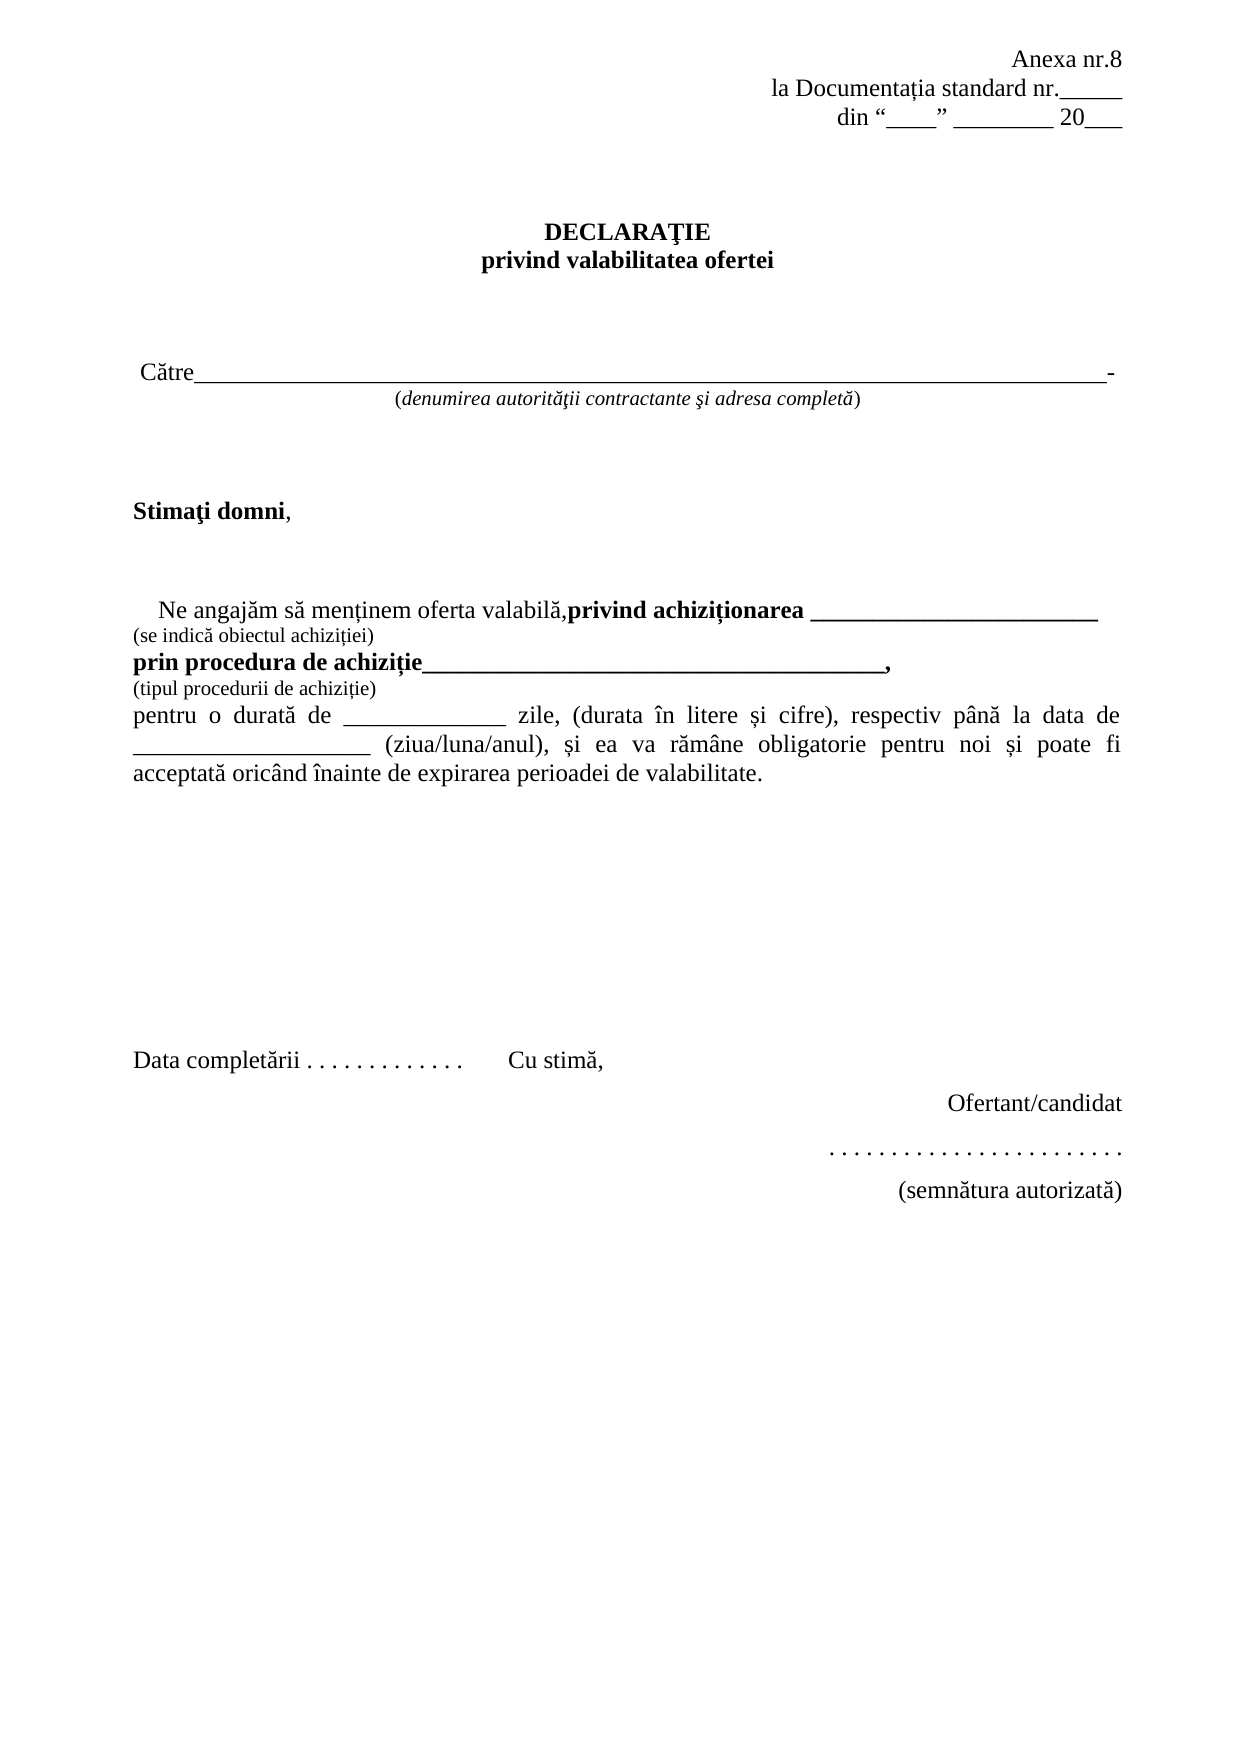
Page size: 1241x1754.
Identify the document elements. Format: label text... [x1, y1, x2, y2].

text pentru o durată de _____________ zile, (durata în litere și cifre), respectiv până la data de ___________________ (ziua/luna/anul), și ea va rămâne obligatorie pentru noi și poate fi acceptată oricând înainte de expirarea perioadei de valabilitate. [133, 700, 1122, 787]
text Către_________________________________________________________________________(denumirea autorităţii contractante şi adresa completă) [133, 357, 1122, 410]
text Data completării . . . . . . . . . . . . . Cu stimă, [133, 1045, 1122, 1074]
text Stimaţi domni, [133, 496, 1122, 525]
subtitle DECLARAŢIE [133, 217, 1122, 246]
text Anexa nr.8 [133, 44, 1122, 73]
text la Documentația standard nr._____ [133, 73, 1122, 102]
text . . . . . . . . . . . . . . . . . . . . . . . . [133, 1132, 1122, 1160]
text Ne angajăm să menținem oferta valabilă,privind achiziționarea _______________________ (se indică obiectul achiziției) prin procedura de achiziție_____________________________________, (tipul procedurii de achiziție) [133, 595, 1122, 700]
text Ofertant/candidat [133, 1088, 1122, 1117]
text (semnătura autorizată) [133, 1175, 1122, 1203]
text privind valabilitatea ofertei [133, 246, 1122, 274]
text din “____” ________ 20___ [133, 102, 1122, 131]
